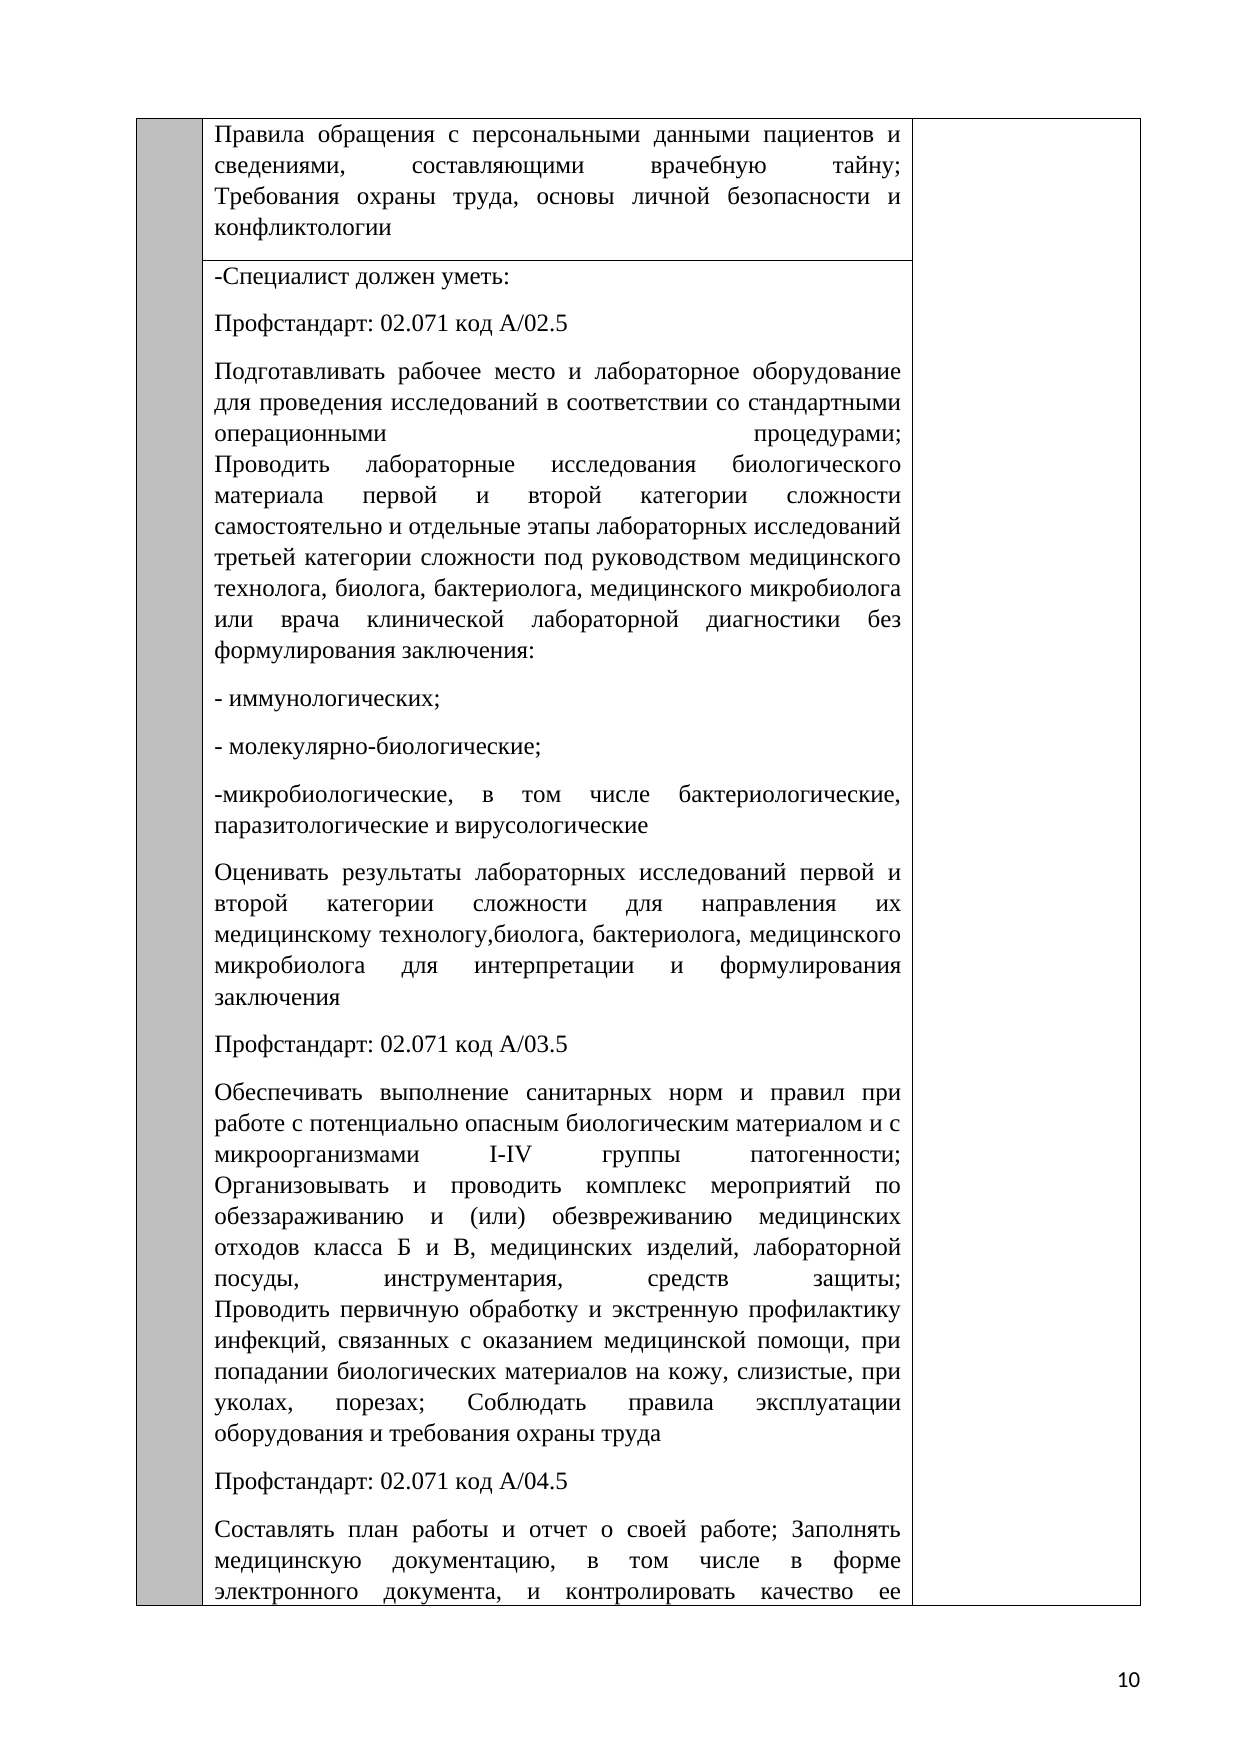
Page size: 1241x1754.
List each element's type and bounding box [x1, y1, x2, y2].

table_cell [203, 261, 912, 1605]
table_cell [203, 119, 912, 260]
